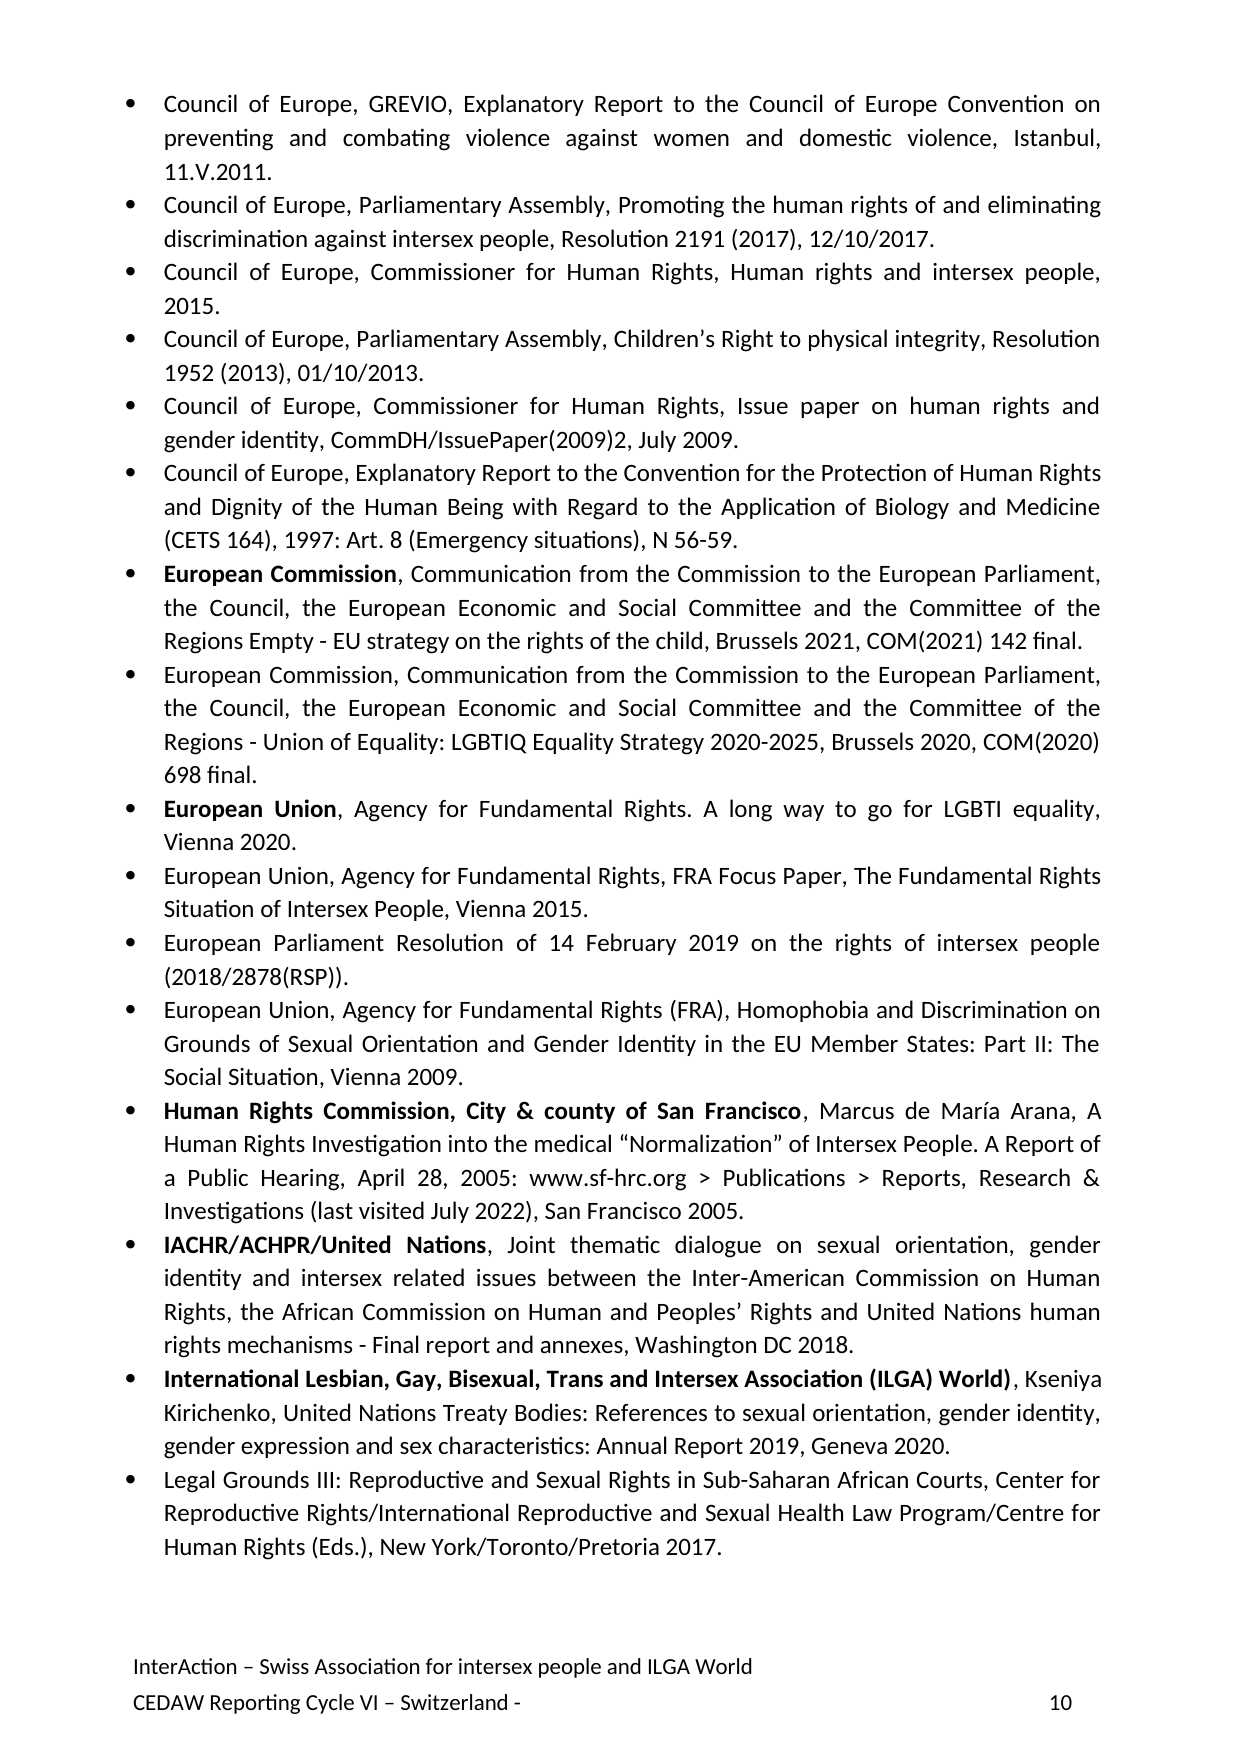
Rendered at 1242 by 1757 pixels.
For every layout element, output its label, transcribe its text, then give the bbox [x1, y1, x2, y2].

list European Commission, Communication from the Commission to the European Parliament, the Council, the European Economic and Social Committee and the Committee of the Regions - Union of Equality: LGBTIQ Equality Strategy 2020-2025, Brussels 2020, COM(2020) 698 final. [126, 659, 1102, 790]
list European Union, Agency for Fundamental Rights, FRA Focus Paper, The Fundamental Rights Situation of Intersex People, Vienna 2015. [126, 860, 1102, 924]
list Council of Europe, Parliamentary Assembly, Promoting the human rights of and eliminating discrimination against intersex people, Resolution 2191 (2017), 12/10/2017. [126, 189, 1102, 253]
list Council of Europe, Commissioner for Human Rights, Human rights and intersex people, 2015. [126, 256, 1102, 320]
list IACHR/ACHPR/United Nations, Joint thematic dialogue on sexual orientation, gender identity and intersex related issues between the Inter-American Commission on Human Rights, the African Commission on Human and Peoples’ Rights and United Nations human rights mechanisms - Final report and annexes, Washington DC 2018. [126, 1229, 1102, 1360]
list Legal Grounds III: Reproductive and Sexual Rights in Sub-Saharan African Courts, Center for Reproductive Rights/International Reproductive and Sexual Health Law Program/Centre for Human Rights (Eds.), New York/Toronto/Pretoria 2017. [126, 1464, 1102, 1561]
list Council of Europe, Parliamentary Assembly, Children’s Right to physical integrity, Resolution 1952 (2013), 01/10/2013. [126, 323, 1102, 387]
list International Lesbian, Gay, Bisexual, Trans and Intersex Association (ILGA) World), Kseniya Kirichenko, United Nations Treaty Bodies: References to sexual orientation, gender identity, gender expression and sex characteristics: Annual Report 2019, Geneva 2020. [126, 1363, 1102, 1461]
list European Union, Agency for Fundamental Rights. A long way to go for LGBTI equality, Vienna 2020. [126, 793, 1102, 857]
list Council of Europe, GREVIO, Explanatory Report to the Council of Europe Convention on preventing and combating violence against women and domestic violence, Istanbul, 11.V.2011. [126, 89, 1102, 186]
list European Commission, Communication from the Commission to the European Parliament, the Council, the European Economic and Social Committee and the Committee of the Regions Empty - EU strategy on the rights of the child, Brussels 2021, COM(2021) 142 final. [126, 558, 1102, 656]
list Council of Europe, Explanatory Report to the Convention for the Protection of Human Rights and Dignity of the Human Being with Regard to the Application of Biology and Medicine (CETS 164), 1997: Art. 8 (Emergency situations), N 56-59. [126, 458, 1102, 555]
list European Union, Agency for Fundamental Rights (FRA), Homophobia and Discrimination on Grounds of Sexual Orientation and Gender Identity in the EU Member States: Part II: The Social Situation, Vienna 2009. [126, 994, 1102, 1092]
list European Parliament Resolution of 14 February 2019 on the rights of intersex people (2018/2878(RSP)). [126, 927, 1102, 991]
list Council of Europe, Commissioner for Human Rights, Issue paper on human rights and gender identity, CommDH/IssuePaper(2009)2, July 2009. [126, 391, 1102, 454]
list Human Rights Commission, City & county of San Francisco, Marcus de María Arana, A Human Rights Investigation into the medical “Normalization” of Intersex People. A Report of a Public Hearing, April 28, 2005: www.sf-hrc.org > Publications > Reports, Research & Investigations (last visited July 2022), San Francisco 2005. [126, 1095, 1102, 1226]
